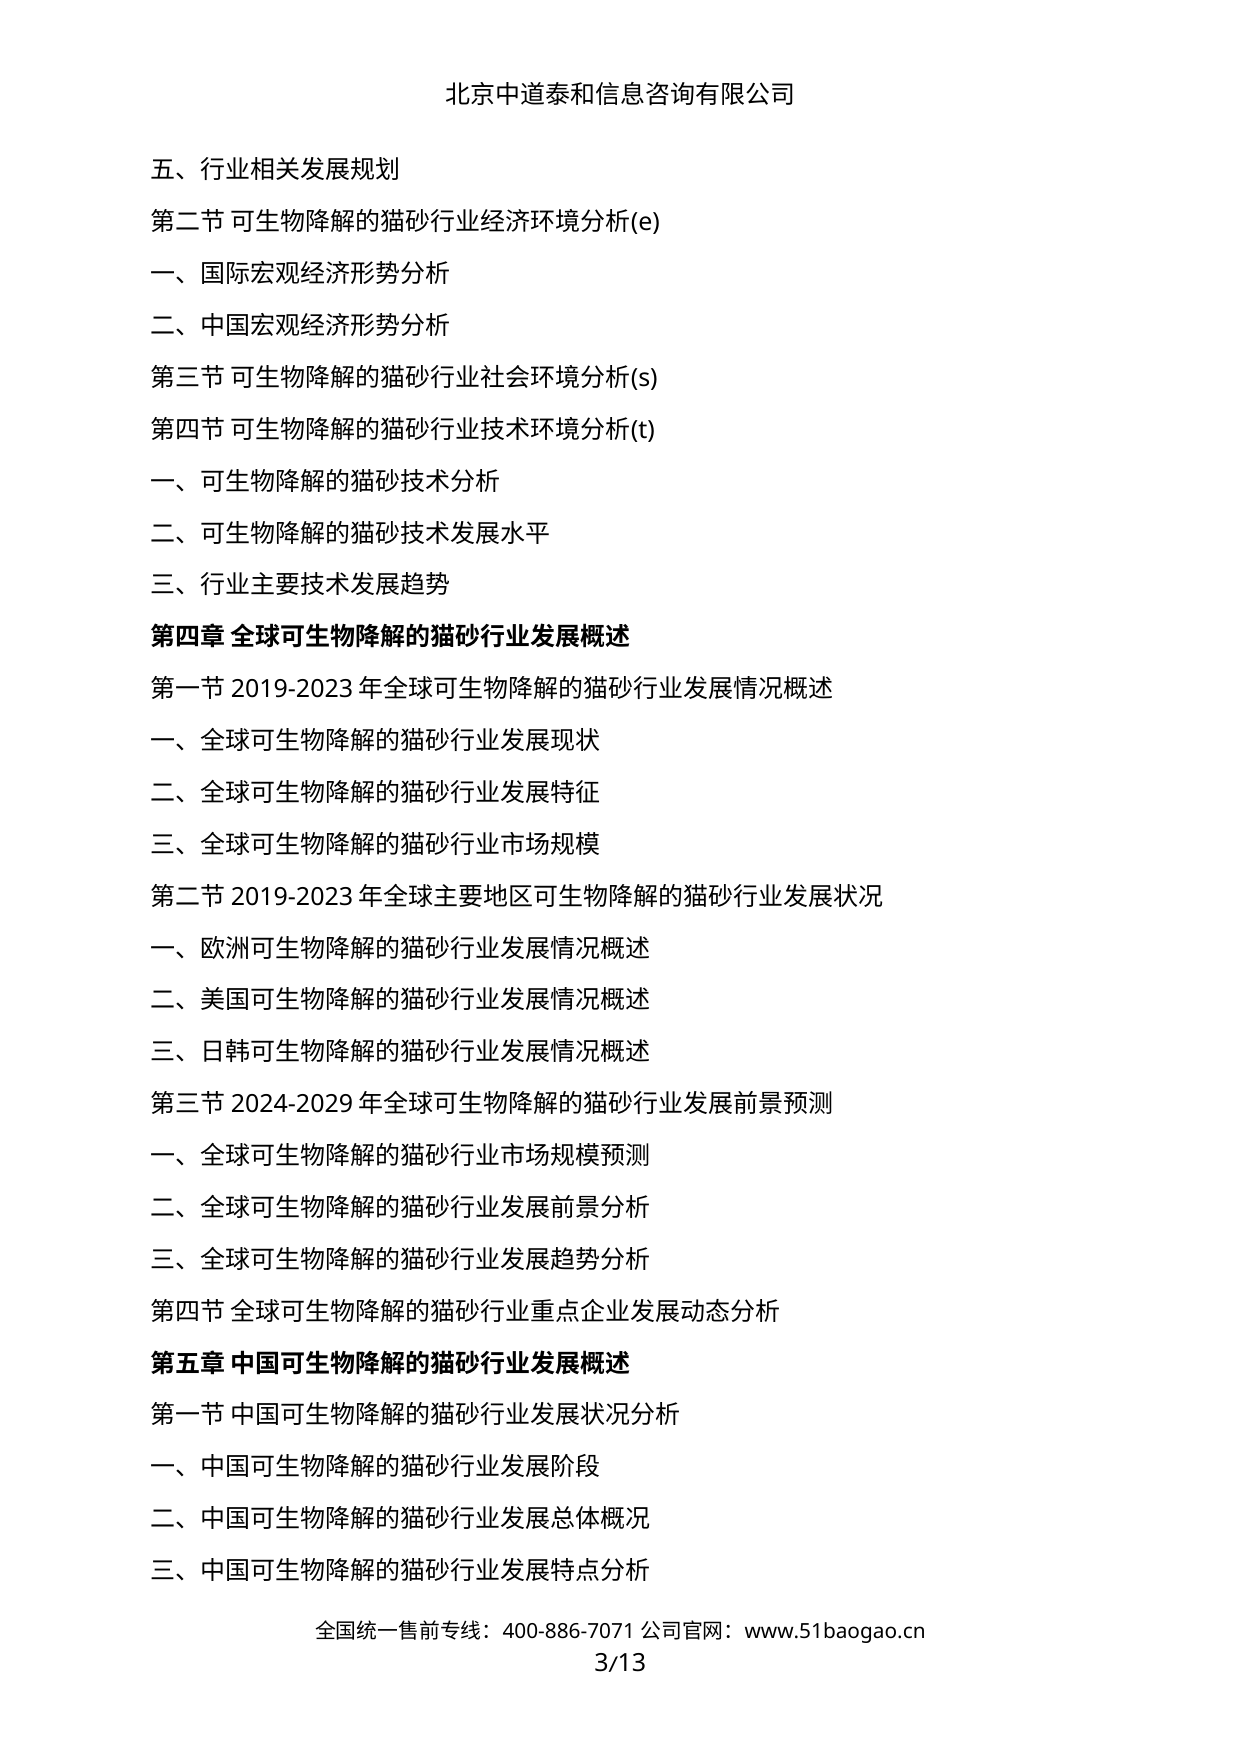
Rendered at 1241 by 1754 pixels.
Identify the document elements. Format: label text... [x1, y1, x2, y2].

text 一、中国可生物降解的猫砂行业发展阶段 [150, 1447, 1090, 1483]
text 一、国际宏观经济形势分析 [150, 254, 1090, 290]
text 第二节 2019-2023年全球主要地区可生物降解的猫砂行业发展状况 [150, 876, 1090, 912]
text 第五章 中国可生物降解的猫砂行业发展概述 [150, 1343, 1090, 1379]
text 二、美国可生物降解的猫砂行业发展情况概述 [150, 980, 1090, 1016]
text 一、欧洲可生物降解的猫砂行业发展情况概述 [150, 928, 1090, 964]
text 一、全球可生物降解的猫砂行业市场规模预测 [150, 1136, 1090, 1172]
text 第二节 可生物降解的猫砂行业经济环境分析(e) [150, 202, 1090, 238]
text 第一节 中国可生物降解的猫砂行业发展状况分析 [150, 1395, 1090, 1431]
text 三、中国可生物降解的猫砂行业发展特点分析 [150, 1551, 1090, 1587]
text 三、日韩可生物降解的猫砂行业发展情况概述 [150, 1032, 1090, 1068]
text 第一节 2019-2023年全球可生物降解的猫砂行业发展情况概述 [150, 669, 1090, 705]
text 二、全球可生物降解的猫砂行业发展特征 [150, 772, 1090, 809]
text 第三节 可生物降解的猫砂行业社会环境分析(s) [150, 357, 1090, 394]
text 二、中国宏观经济形势分析 [150, 306, 1090, 342]
text 一、全球可生物降解的猫砂行业发展现状 [150, 721, 1090, 757]
text 二、中国可生物降解的猫砂行业发展总体概况 [150, 1499, 1090, 1535]
text 第三节 2024-2029年全球可生物降解的猫砂行业发展前景预测 [150, 1084, 1090, 1120]
text 第四章 全球可生物降解的猫砂行业发展概述 [150, 617, 1090, 653]
text 第四节 全球可生物降解的猫砂行业重点企业发展动态分析 [150, 1291, 1090, 1327]
text 三、全球可生物降解的猫砂行业发展趋势分析 [150, 1239, 1090, 1276]
text 五、行业相关发展规划 [150, 150, 1090, 186]
text 三、行业主要技术发展趋势 [150, 565, 1090, 601]
text 二、可生物降解的猫砂技术发展水平 [150, 513, 1090, 549]
text 二、全球可生物降解的猫砂行业发展前景分析 [150, 1187, 1090, 1224]
text 第四节 可生物降解的猫砂行业技术环境分析(t) [150, 409, 1090, 446]
text 一、可生物降解的猫砂技术分析 [150, 461, 1090, 497]
text 三、全球可生物降解的猫砂行业市场规模 [150, 824, 1090, 861]
